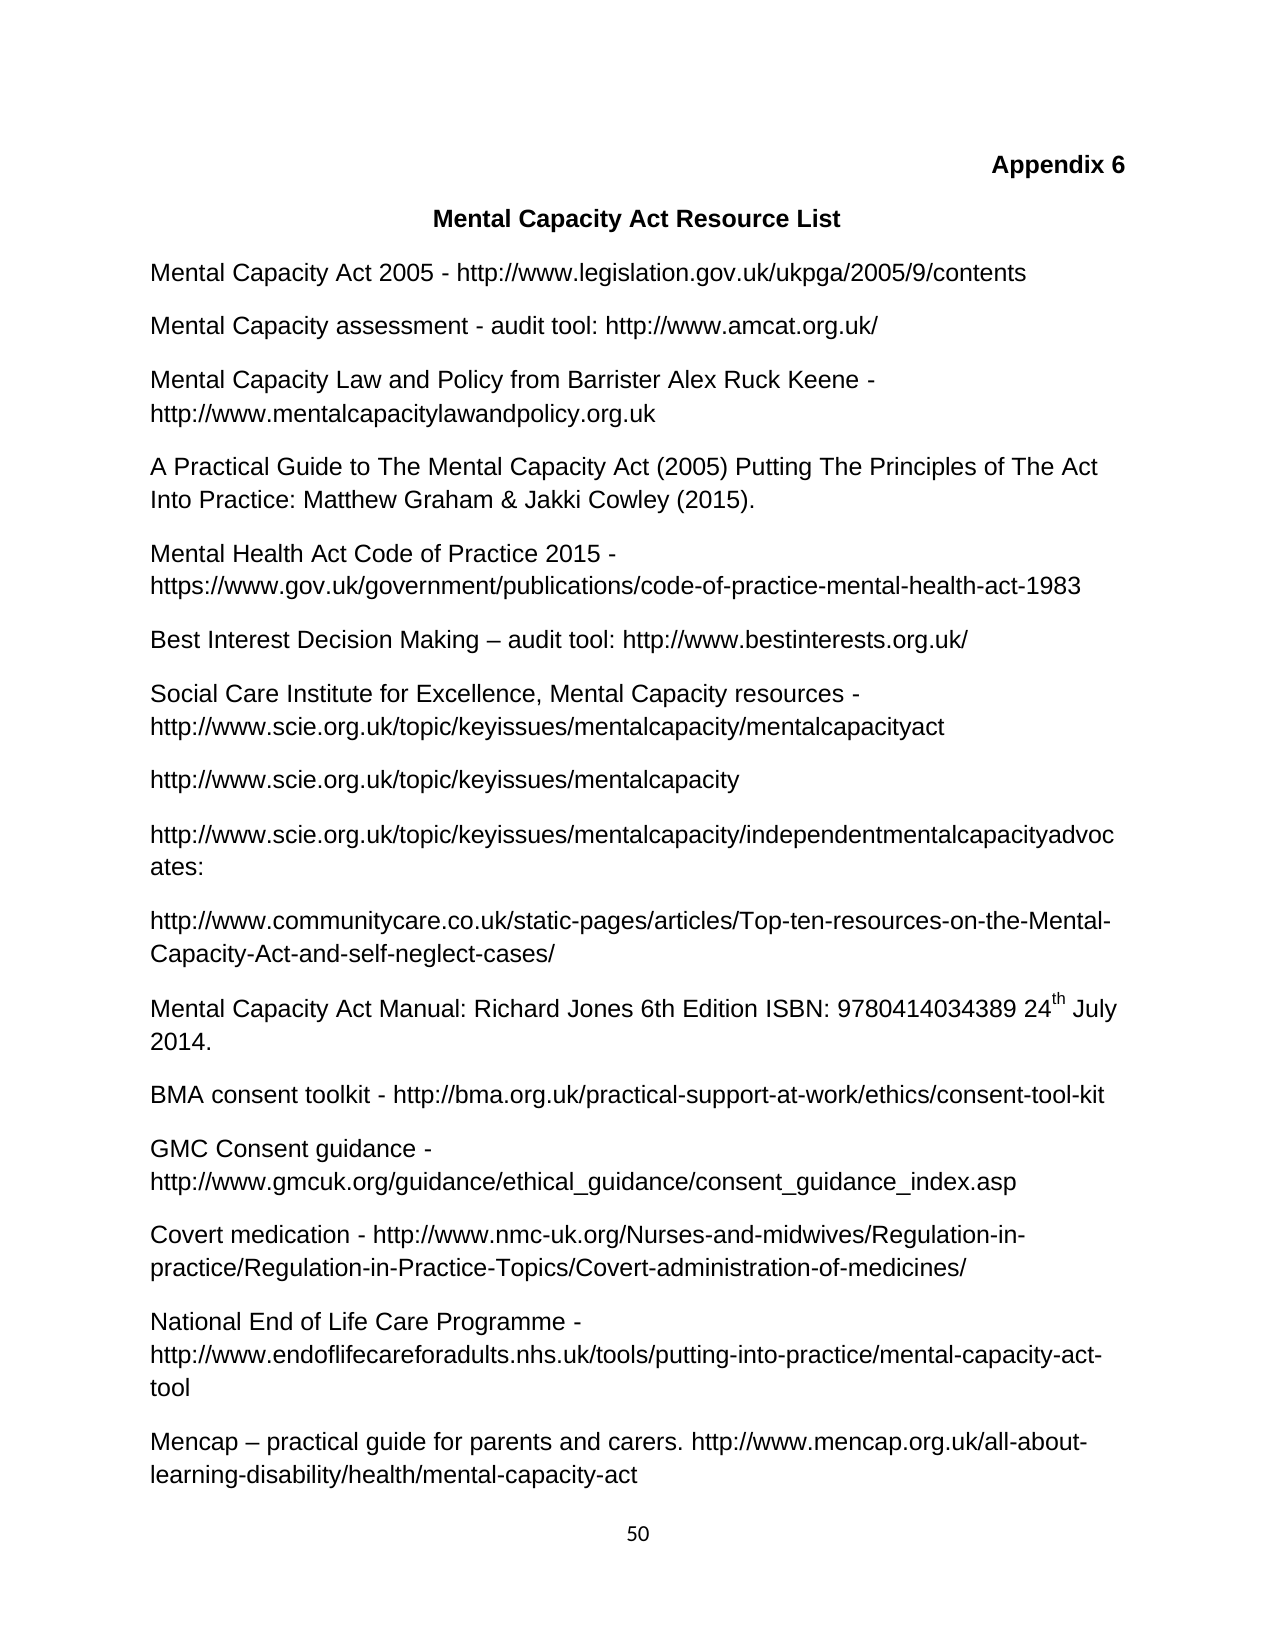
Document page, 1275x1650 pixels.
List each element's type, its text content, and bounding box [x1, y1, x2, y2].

text Mental Capacity Act 2005 - http://www.legislation.gov.uk/ukpga/2005/9/contents Mental Capacity assessment - audit tool: http://www.amcat.org.uk/ [150, 258, 1099, 340]
text Social Care Institute for Excellence, Mental Capacity resources - http://www.scie.org.uk/topic/keyissues/mentalcapacity/mentalcapacityact [150, 679, 1099, 741]
text BMA consent toolkit - http://bma.org.uk/practical-support-at-work/ethics/consent-tool-kit [150, 1080, 1137, 1109]
text Mencap – practical guide for parents and carers. http://www.mencap.org.uk/all-about- learning-disability/health/mental-capacity-act [150, 1427, 1094, 1489]
text Covert medication - http://www.nmc-uk.org/Nurses-and-midwives/Regulation-in- practice/Regulation-in-Practice-Topics/Covert-administration-of-medicines/ [150, 1220, 1033, 1282]
text National End of Life Care Programme - http://www.endoflifecareforadults.nhs.uk/tools/putting-into-practice/mental-capacity-act- tool [150, 1307, 1112, 1402]
text http://www.scie.org.uk/topic/keyissues/mentalcapacity/independentmentalcapacityadvoc ates: [150, 819, 1121, 881]
text Mental Capacity Act Manual: Richard Jones 6th Edition ISBN: 9780414034389 24th July 2014. [150, 989, 1121, 1055]
text Mental Health Act Code of Practice 2015 - https://www.gov.uk/government/publications/code-of-practice-mental-health-act-1983 [150, 539, 1090, 600]
text http://www.scie.org.uk/topic/keyissues/mentalcapacity [150, 766, 1137, 794]
text Mental Capacity Law and Policy from Barrister Alex Ruck Keene - http://www.mentalcapacitylawandpolicy.org.uk [150, 366, 1099, 427]
subtitle Appendix 6 [139, 150, 1125, 178]
text A Practical Guide to The Mental Capacity Act (2005) Putting The Principles of The Act Into Practice: Matthew Graham & Jakki Cowley (2015). [150, 452, 1099, 514]
text Mental Capacity Act Resource List [433, 204, 1137, 233]
text http://www.communitycare.co.uk/static-pages/articles/Top-ten-resources-on-the-Mental- Capacity-Act-and-self-neglect-cases/ [150, 906, 1121, 968]
text Best Interest Decision Making – audit tool: http://www.bestinterests.org.uk/ [150, 625, 1137, 654]
text GMC Consent guidance - http://www.gmcuk.org/guidance/ethical_guidance/consent_guidance_index.asp [150, 1134, 1099, 1196]
